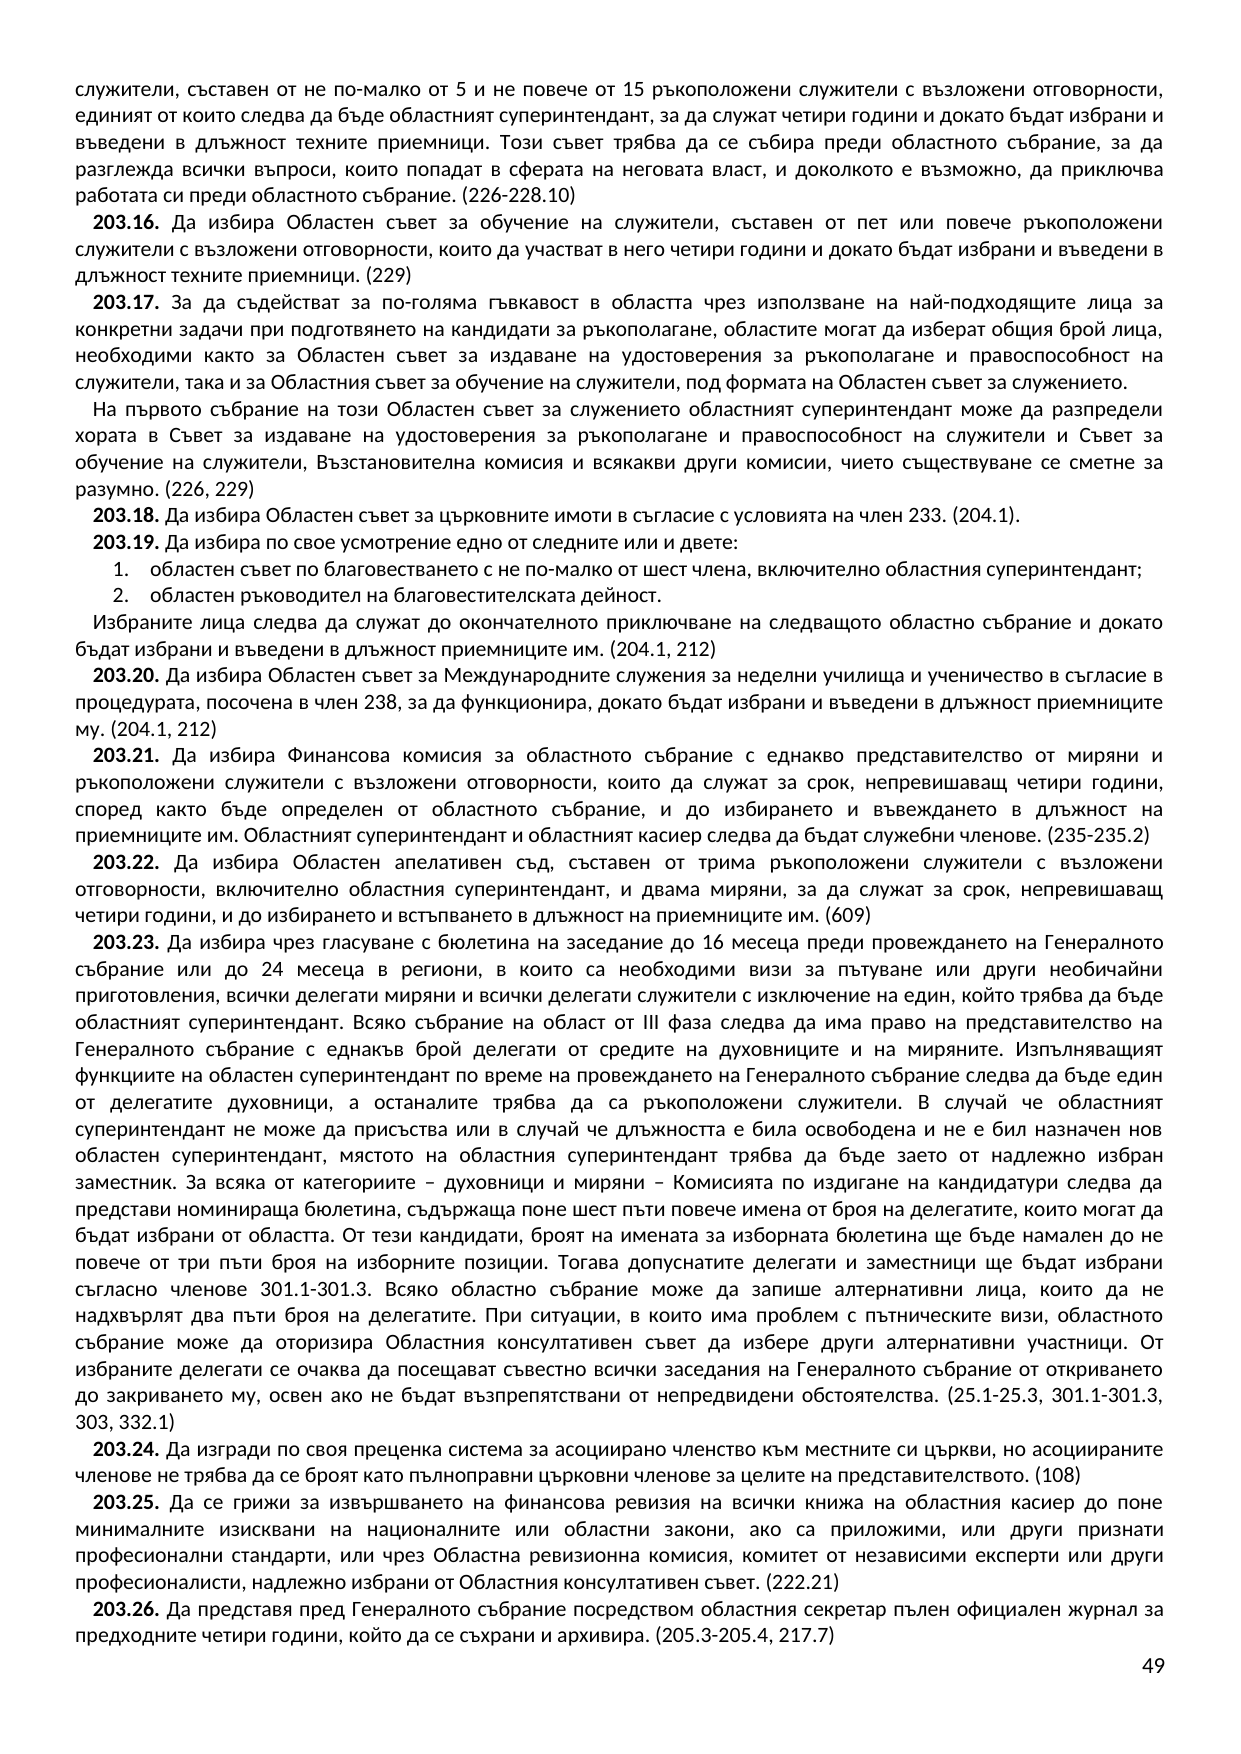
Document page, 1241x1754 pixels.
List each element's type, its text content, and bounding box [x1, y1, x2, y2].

list oбластен съвет по благовестването с не по-малко от шест члена, включително областния суперинтендант; [112, 555, 1165, 582]
text 203.16. Да избира Областен съвет за обучение на служители, съставен от пет или повече ръкоположени служители с възложени отговорности, които да участват в него четири години и докато бъдат избрани и въведени в длъжност техните приемници. (229) [75, 208, 1165, 288]
list oбластен ръководител на благовестителската дейност. [112, 582, 1165, 608]
text 203.18. Да избира Областен съвет за църковните имоти в съгласие с условията на член 233. (204.1). [75, 502, 1165, 528]
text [75, 75, 1165, 208]
text 203.25. Да се грижи за извършването на финансова ревизия на всички книжа на областния касиер до поне минималните изисквани на националните или областни закони, ако са приложими, или други признати професионални стандарти, или чрез Областна ревизионна комисия, комитет от независими експерти или други професионалисти, надлежно избрани от Областния консултативен съвет. (222.21) [75, 1488, 1165, 1595]
text 203.21. Да избира Финансова комисия за областното събрание с еднакво представителство от миряни и ръкоположени служители с възложени отговорности, които да служат за срок, непревишаващ четири години, според както бъде определен от областното събрание, и до избирането и въвеждането в длъжност на приемниците им. Областният суперинтендант и областният касиер следва да бъдат служебни членове. (235-235.2) [75, 742, 1165, 848]
text 203.17. За да съдействат за по-голяма гъвкавост в областта чрез използване на най-подходящите лица за конкретни задачи при подготвянето на кандидати за ръкополагане, областите могат да изберат общия брой лица, необходими както за Областен съвет за издаване на удостоверения за ръкополагане и правоспособност на служители, така и за Областния съвет за обучение на служители, под формата на Областен съвет за служението. [75, 288, 1165, 395]
text 203.26. Да представя пред Генералното събрание посредством областния секретар пълен официален журнал за предходните четири години, който да се съхрани и архивира. (205.3-205.4, 217.7) [75, 1595, 1165, 1648]
text 203.20. Да избира Областен съвет за Международните служения за неделни училища и ученичество в съгласие в процедурата, посочена в член 238, за да функционира, докато бъдат избрани и въведени в длъжност приемниците му. (204.1, 212) [75, 662, 1165, 742]
text 203.24. Да изгради по своя преценка система за асоциирано членство към местните си църкви, но асоциираните членове не трябва да се броят като пълноправни църковни членове за целите на представителството. (108) [75, 1435, 1165, 1488]
text 203.22. Да избира Областен апелативен съд, съставен от трима ръкоположени служители с възложени отговорности, включително областния суперинтендант, и двама миряни, за да служат за срок, непревишаващ четири години, и до избирането и встъпването в длъжност на приемниците им. (609) [75, 848, 1165, 928]
text На първото събрание на този Областен съвет за служението областният суперинтендант може да разпредели хората в Съвет за издаване на удостоверения за ръкополагане и правоспособност на служители и Съвет за обучение на служители, Възстановителна комисия и всякакви други комисии, чието съществуване се сметне за разумно. (226, 229) [75, 395, 1165, 502]
text 203.23. Да избира чрез гласуване с бюлетина на заседание до 16 месеца преди провеждането на Генералното събрание или до 24 месеца в региони, в които са необходими визи за пътуване или други необичайни приготовления, всички делегати миряни и всички делегати служители с изключение на един, който трябва да бъде областният суперинтендант. Всяко събрание на област от ІІІ фаза следва да има право на представителство на Генералното събрание с еднакъв брой делегати от средите на духовниците и на миряните. Изпълняващият функциите на областен суперинтендант по време на провеждането на Генералното събрание следва да бъде един от делегатите духовници, а останалите трябва да са ръкоположени служители. В случай че областният суперинтендант не може да присъства или в случай че длъжността е била освободена и не е бил назначен нов областен суперинтендант, мястото на областния суперинтендант трябва да бъде заето от надлежно избран заместник. За всяка от категориите – духовници и миряни – Комисията по издигане на кандидатури следва да представи номинираща бюлетина, съдържаща поне шест пъти повече имена от броя на делегатите, които могат да бъдат избрани от областта. От тези кандидати, броят на имената за изборната бюлетина ще бъде намален до не повече от три пъти броя на изборните позиции. Тогава допуснатите делегати и заместници ще бъдат избрани съгласно членове 301.1-301.3. Всяко областно събрание може да запише алтернативни лица, които да не надхвърлят два пъти броя на делегатите. При ситуации, в които има проблем с пътническите визи, областното събрание може да оторизира Областния консултативен съвет да избере други алтернативни участници. От избраните делегати се очаква да посещават съвестно всички заседания на Генералното събрание от откриването до закриването му, освен ако не бъдат възпрепятствани от непредвидени обстоятелства. (25.1-25.3, 301.1-301.3, 303, 332.1) [75, 928, 1165, 1435]
text 203.19. Да избира по свое усмотрение едно от следните или и двете: [75, 528, 1165, 555]
text Избраните лица следва да служат до окончателното приключване на следващото областно събрание и докато бъдат избрани и въведени в длъжност приемниците им. (204.1, 212) [75, 608, 1165, 662]
